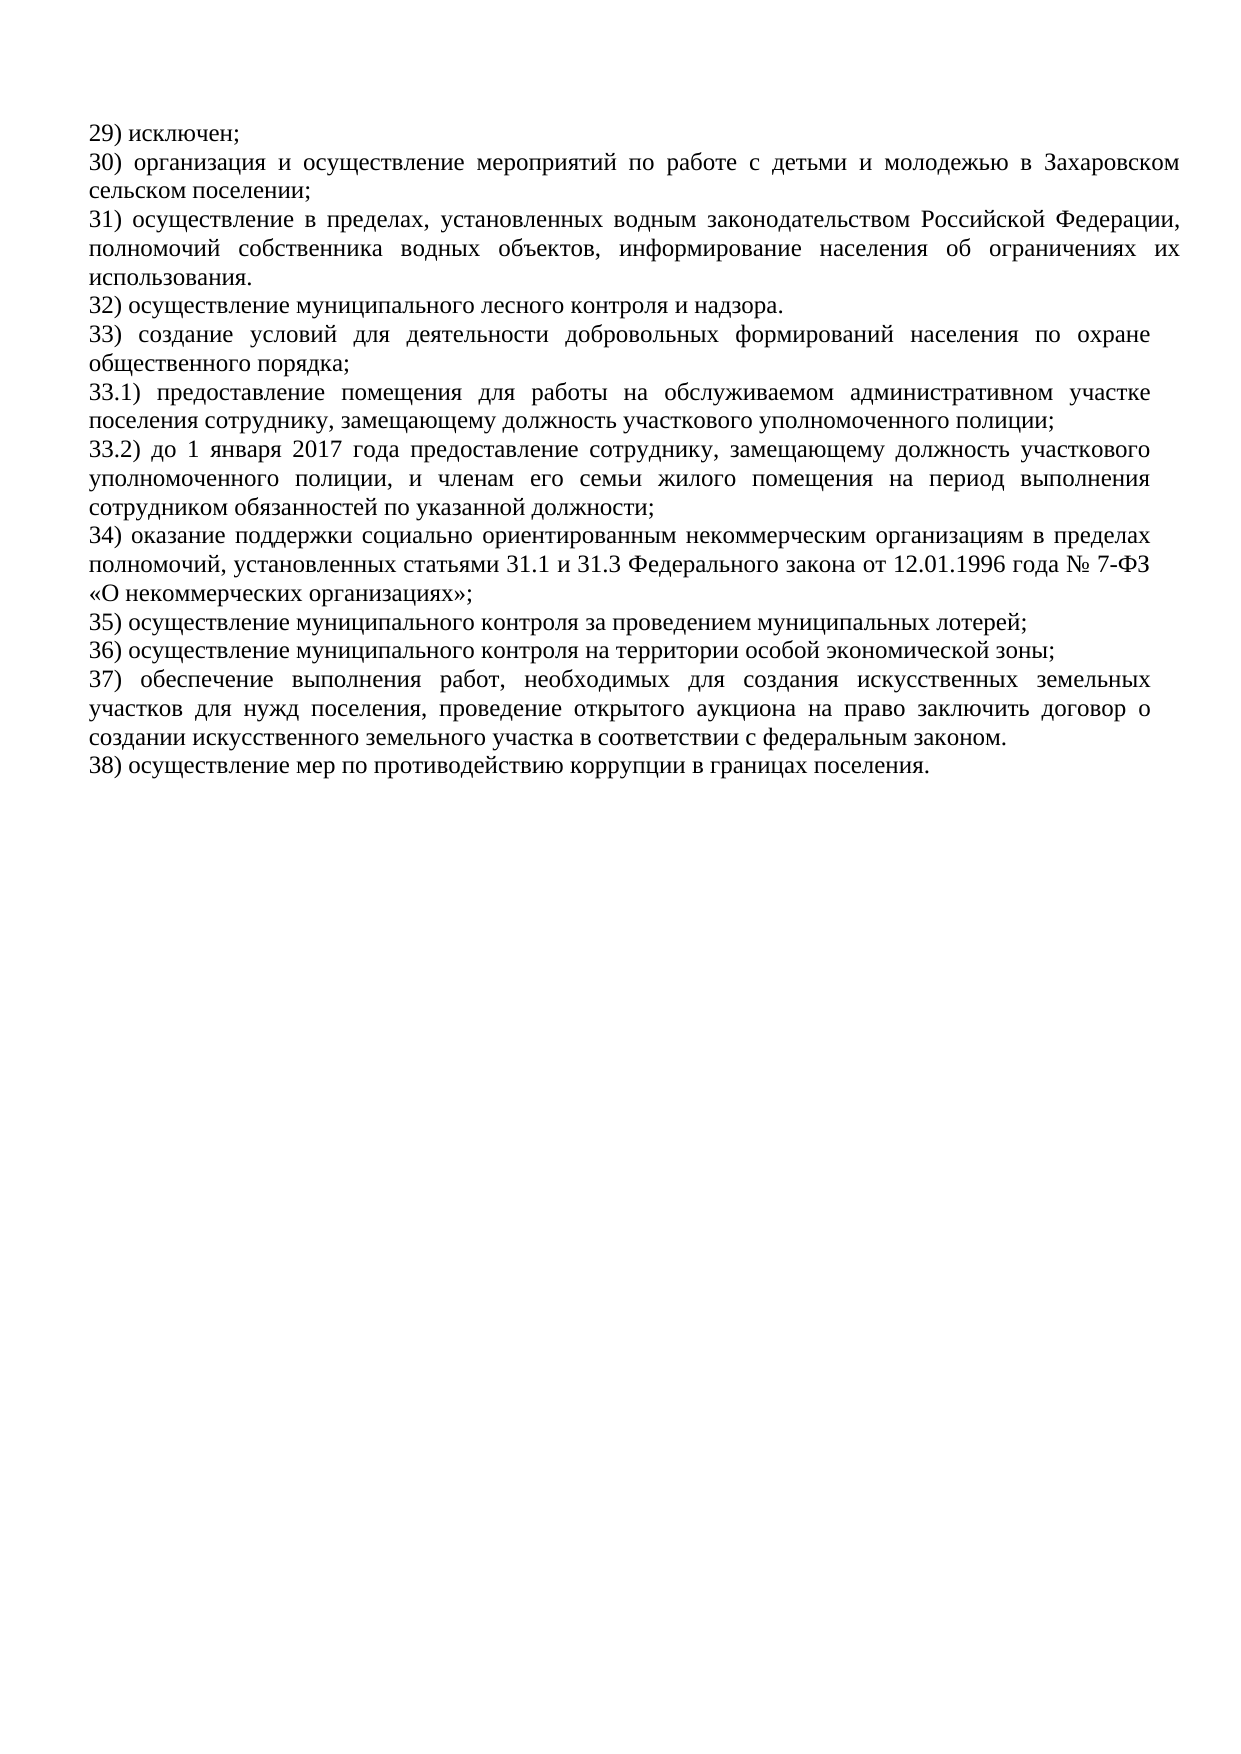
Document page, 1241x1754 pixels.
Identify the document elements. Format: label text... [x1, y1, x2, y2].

subtitle 38) осуществление мер по противодействию коррупции в границах поселения. [88, 751, 1152, 779]
subtitle 36) осуществление муниципального контроля на территории особой экономической зоны; [88, 636, 1152, 664]
text 30) организация и осуществление мероприятий по работе с детьми и молодежью в Захаровском сельском поселении; [88, 147, 1181, 204]
subtitle 35) осуществление муниципального контроля за проведением муниципальных лотерей; [88, 607, 1152, 636]
subtitle 32) осуществление муниципального лесного контроля и надзора. [88, 291, 1152, 319]
subtitle 37) обеспечение выполнения работ, необходимых для создания искусственных земельных участков для нужд поселения, проведение открытого аукциона на право заключить договор о создании искусственного земельного участка в соответствии с федеральным законом. [88, 664, 1152, 751]
text 29) исключен; [88, 118, 1181, 147]
subtitle 34) оказание поддержки социально ориентированным некоммерческим организациям в пределах полномочий, установленных статьями 31.1 и 31.3 Федерального закона от 12.01.1996 года № 7-ФЗ «О некоммерческих организациях»; [88, 521, 1152, 607]
text 31) осуществление в пределах, установленных водным законодательством Российской Федерации, полномочий собственника водных объектов, информирование населения об ограничениях их использования. [88, 204, 1181, 291]
subtitle 33.1) предоставление помещения для работы на обслуживаемом административном участке поселения сотруднику, замещающему должность участкового уполномоченного полиции; [88, 377, 1152, 434]
subtitle 33.2) до 1 января 2017 года предоставление сотруднику, замещающему должность участкового уполномоченного полиции, и членам его семьи жилого помещения на период выполнения сотрудником обязанностей по указанной должности; [88, 434, 1152, 521]
subtitle 33) создание условий для деятельности добровольных формирований населения по охране общественного порядка; [88, 319, 1152, 377]
